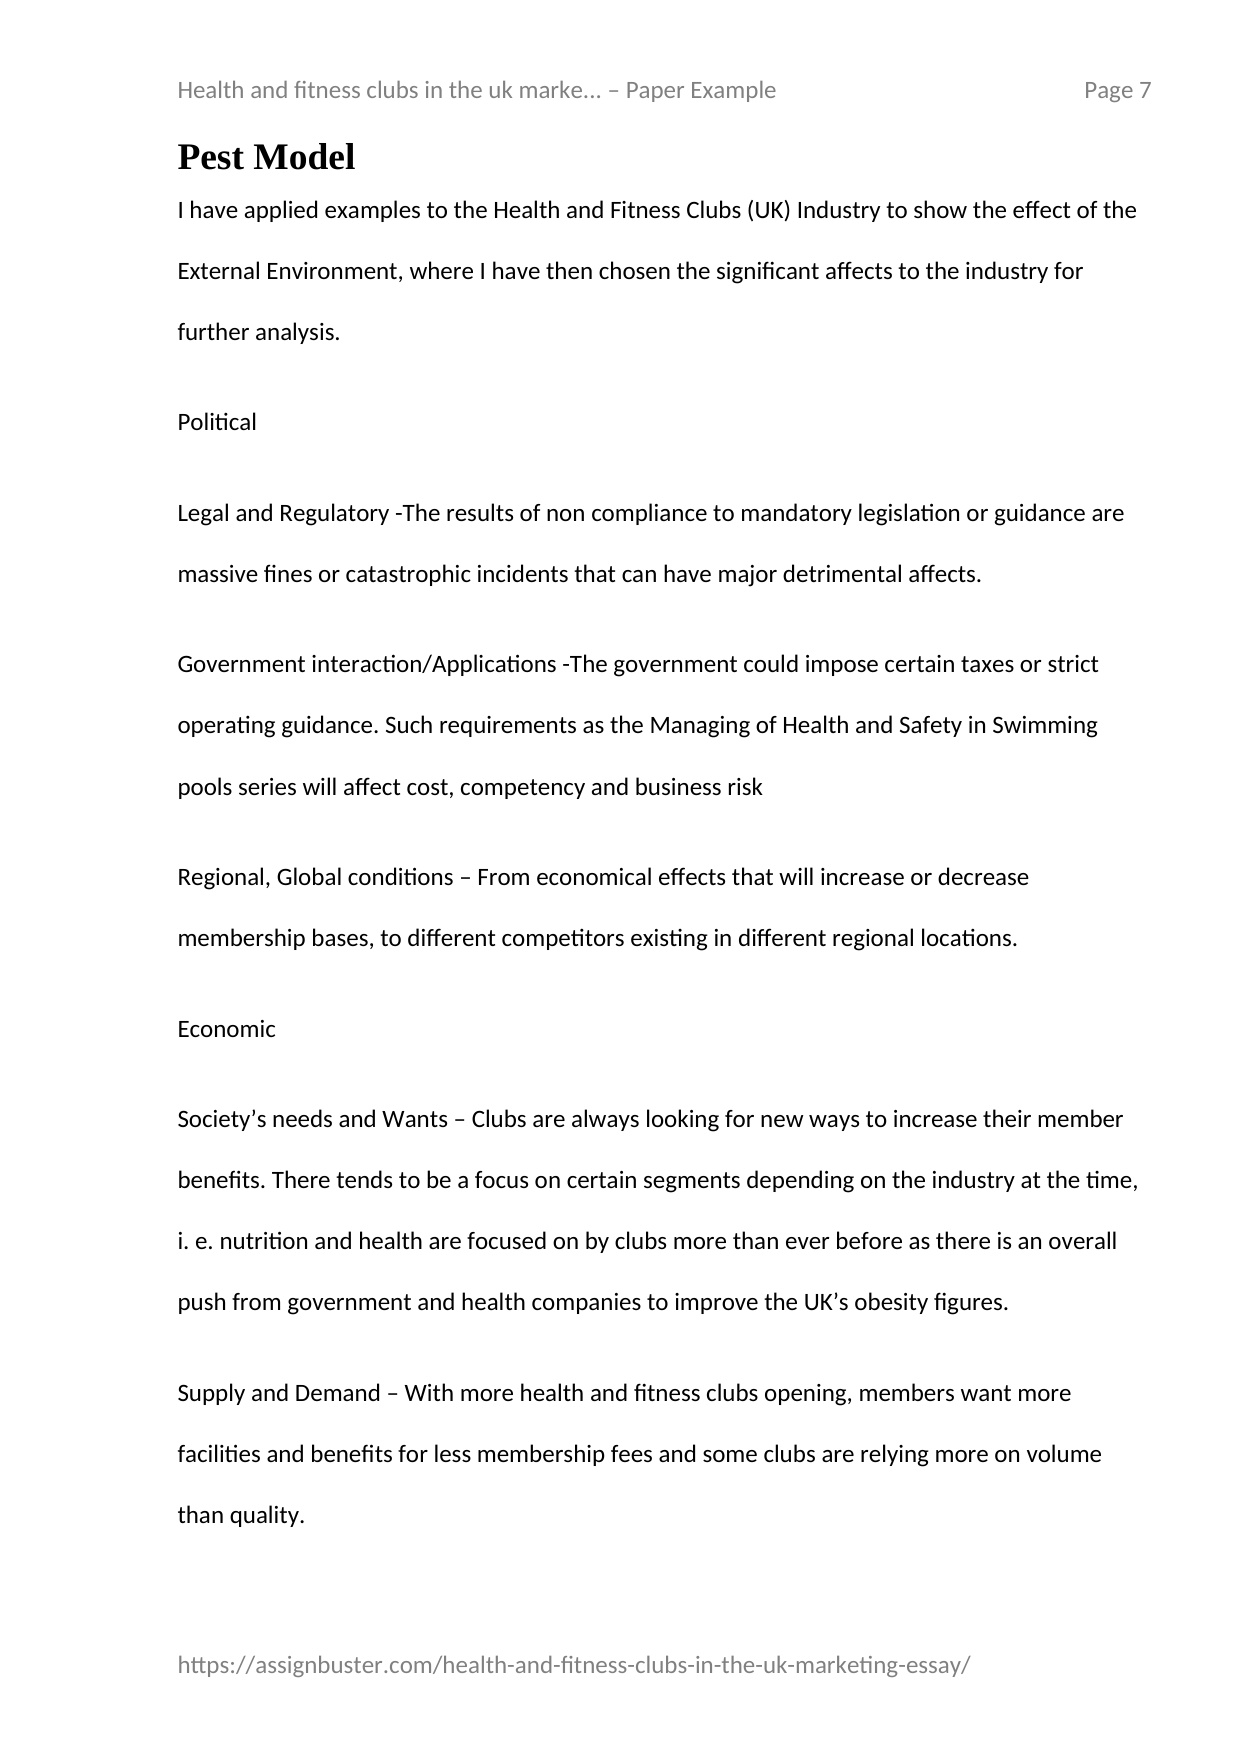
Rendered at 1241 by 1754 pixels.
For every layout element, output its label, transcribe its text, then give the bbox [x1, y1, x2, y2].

text Legal and Regulatory -The results of non compliance to mandatory legislation or guidance are massive fines or catastrophic incidents that can have major detrimental affects. [177, 497, 1152, 588]
text Regional, Global conditions – From economical effects that will increase or decrease membership bases, to different competitors existing in different regional locations. [177, 861, 1152, 953]
text Supply and Demand – With more health and fitness clubs opening, members want more facilities and benefits for less membership fees and some clubs are relying more on volume than quality. [177, 1377, 1152, 1529]
text Economic [177, 1013, 1152, 1043]
text Society’s needs and Wants – Clubs are always looking for new ways to increase their member benefits. There tends to be a focus on certain segments depending on the industry at the time, i. e. nutrition and health are focused on by clubs more than ever before as there is an overall push from government and health companies to improve the UK’s obesity figures. [177, 1103, 1152, 1317]
subtitle Pest Model [177, 135, 1152, 178]
text Government interaction/Applications -The government could impose certain taxes or strict operating guidance. Such requirements as the Managing of Health and Safety in Swimming pools series will affect cost, competency and business risk [177, 648, 1152, 801]
text Political [177, 406, 1152, 437]
text I have applied examples to the Health and Fitness Clubs (UK) Industry to show the effect of the External Environment, where I have then chosen the significant affects to the industry for further analysis. [177, 194, 1152, 346]
